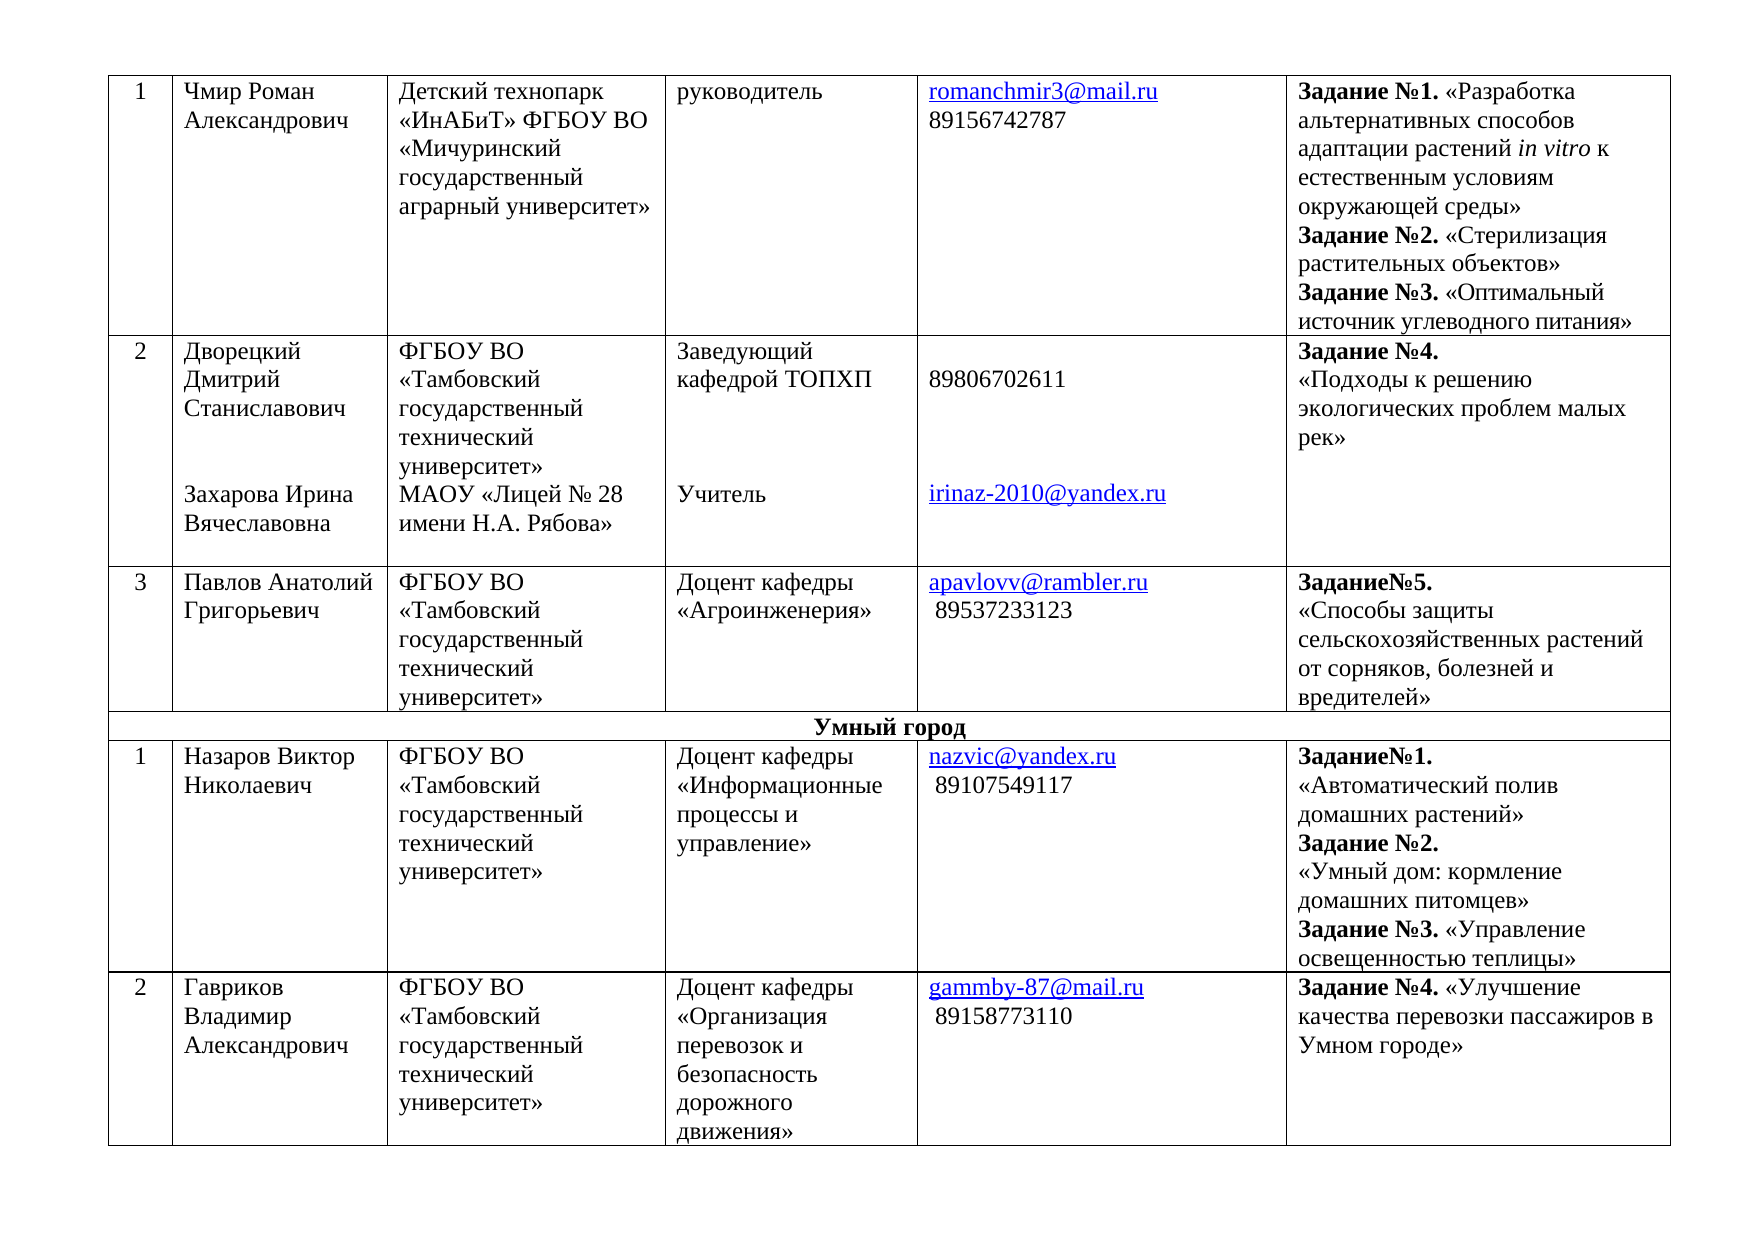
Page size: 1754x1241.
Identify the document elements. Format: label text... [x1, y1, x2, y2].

table_cell gammby-87@mail.ru 89158773110 [918, 973, 1286, 1145]
table_cell Доцент кафедры «Агроинженерия» [666, 567, 917, 711]
table_cell Доцент кафедры «Информационные процессы и управление» [666, 741, 917, 971]
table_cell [388, 973, 665, 1145]
table_cell ФГБОУ ВО «Тамбовский государственный технический университет» [388, 567, 665, 711]
table_cell Дворецкий Дмитрий Станиславович Захарова Ирина Вячеславовна [173, 336, 387, 566]
table_cell Задание №4. «Подходы к решению экологических проблем малых рек» [1287, 336, 1670, 566]
table_cell Задание№5. «Способы защиты сельскохозяйственных растений от сорняков, болезней и вредителей» [1287, 567, 1670, 711]
table_cell Умный город [109, 712, 1670, 740]
table_cell 3 [109, 567, 172, 711]
table_cell Детский технопарк «ИнАБиТ» ФГБОУ ВО «Мичуринский государственный аграрный университет» [388, 76, 665, 335]
table_cell Чмир Роман Александрович [173, 76, 387, 335]
table_cell 89806702611 irinaz-2010@yandex.ru [918, 336, 1286, 566]
table_cell romanchmir3@mail.ru 89156742787 [918, 76, 1286, 335]
table_cell nazvic@yandex.ru 89107549117 [918, 741, 1286, 971]
table_cell 2 [109, 973, 172, 1145]
table_cell Задание №4. «Улучшение качества перевозки пассажиров в Умном городе» [1287, 973, 1670, 1145]
table_cell Заведующий кафедрой ТОПХП Учитель [666, 336, 917, 566]
table_cell Задание №1. «Разработка альтернативных способов адаптации растений in vitro к естественным условиям окружающей среды» Задание №2. «Стерилизация растительных объектов» Задание №3. «Оптимальный источник углеводного питания» [1287, 76, 1670, 335]
table_cell ФГБОУ ВО «Тамбовский государственный технический университет» МАОУ «Лицей № 28 имени Н.А. Рябова» [388, 336, 665, 566]
table_cell руководитель [666, 76, 917, 335]
table_cell 1 [109, 76, 172, 335]
table_cell Задание№1. «Автоматический полив домашних растений» Задание №2. «Умный дом: кормление домашних питомцев» Задание №3. «Управление освещенностью теплицы» [1287, 741, 1670, 971]
table_cell Павлов Анатолий Григорьевич [173, 567, 387, 711]
table_cell ФГБОУ ВО «Тамбовский государственный технический университет» [388, 741, 665, 971]
table_cell Гавриков Владимир Александрович [173, 973, 387, 1145]
table_cell Назаров Виктор Николаевич [173, 741, 387, 971]
table_cell Доцент кафедры «Организация перевозок и безопасность дорожного движения» [666, 973, 917, 1145]
table_cell apavlovv@rambler.ru 89537233123 [918, 567, 1286, 711]
table_cell 2 [109, 336, 172, 566]
table_cell 1 [109, 741, 172, 971]
